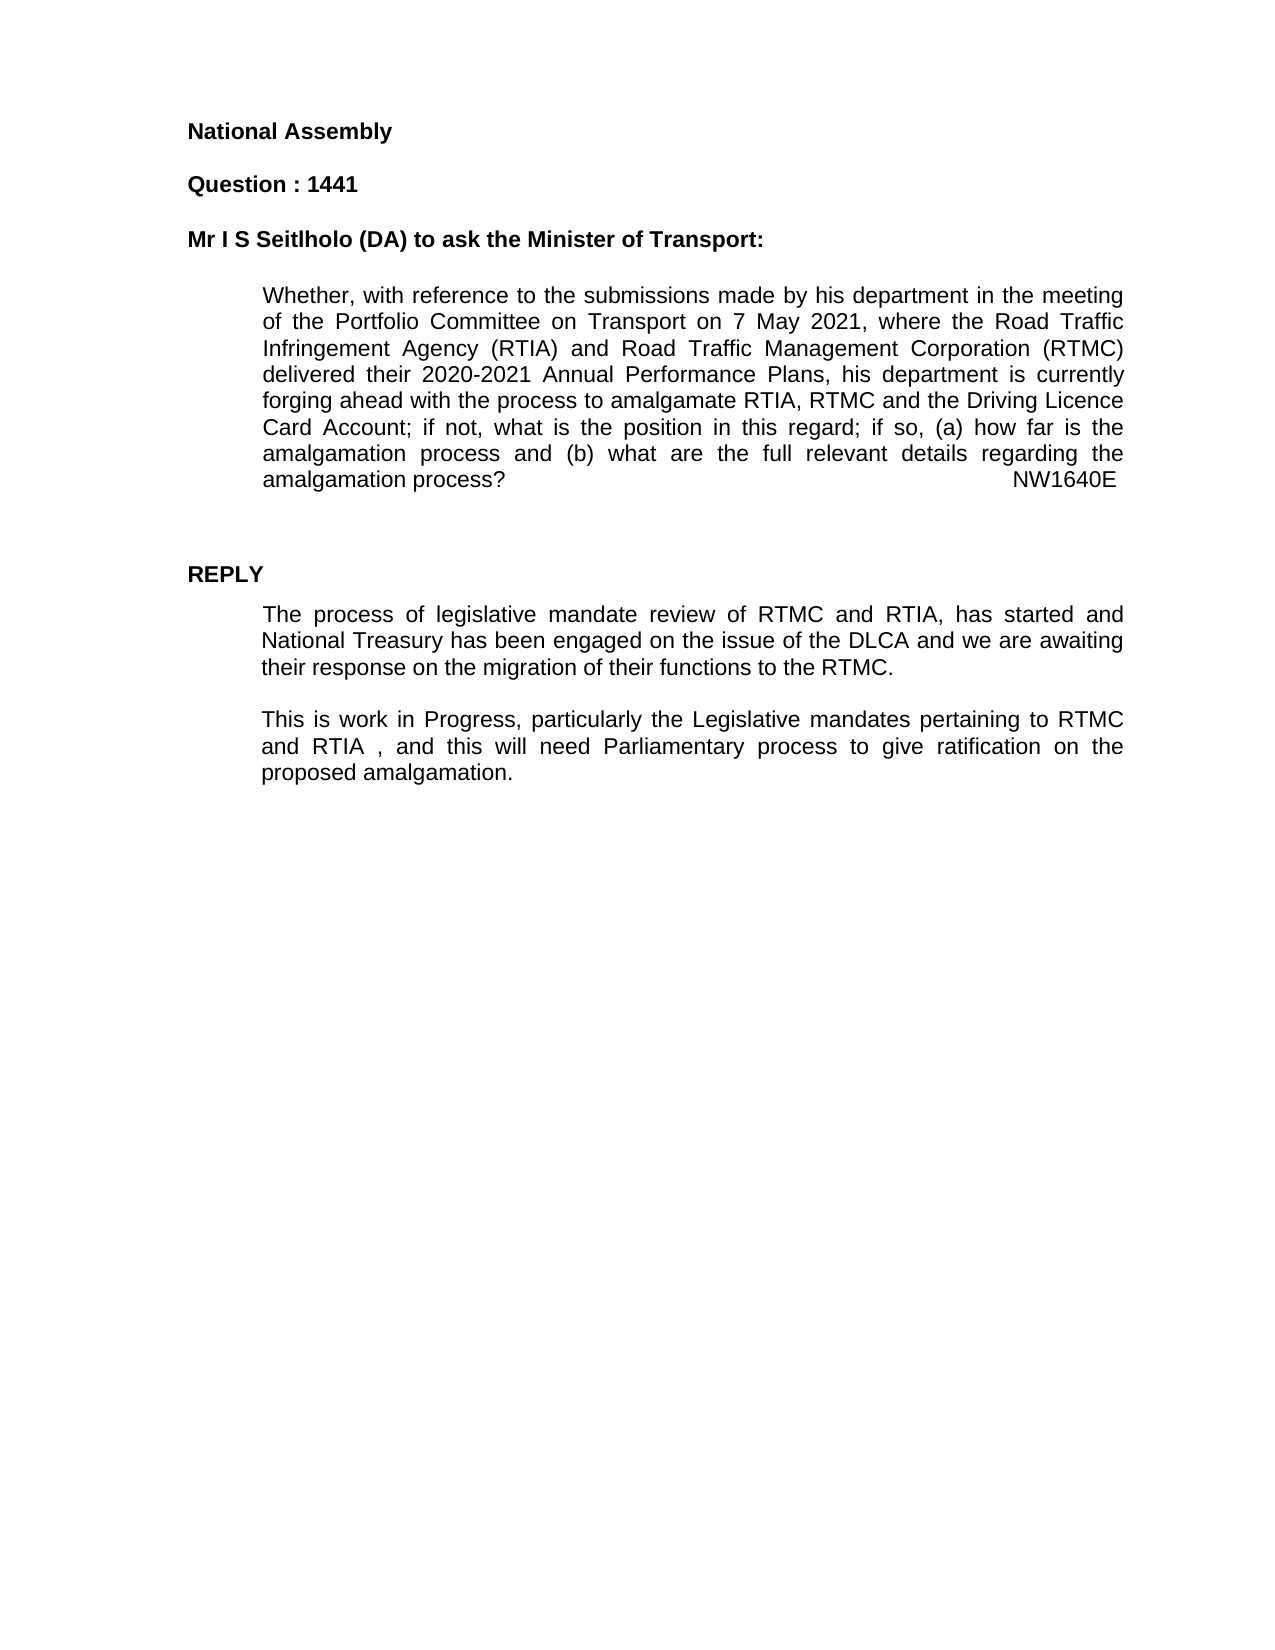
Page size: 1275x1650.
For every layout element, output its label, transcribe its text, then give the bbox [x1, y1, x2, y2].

text The process of legislative mandate review of RTMC and RTIA, has started and National Treasury has been engaged on the issue of the DLCA and we are awaiting their response on the migration of their functions to the RTMC. [261, 601, 1125, 680]
text Mr I S Seitlholo (DA) to ask the Minister of Transport: [187, 226, 1125, 253]
text National Assembly [187, 118, 1125, 144]
text Question : 1441 [187, 171, 1125, 197]
text Whether, with reference to the submissions made by his department in the meeting of the Portfolio Committee on Transport on 7 May 2021, where the Road Traffic Infringement Agency (RTIA) and Road Traffic Management Corporation (RTMC) delivered their 2020-2021 Annual Performance Plans, his department is currently forging ahead with the process to amalgamate RTIA, RTMC and the Driving Licence Card Account; if not, what is the position in this regard; if so, (a) how far is the amalgamation process and (b) what are the full relevant details regarding the amalgamation process? NW1640E [262, 282, 1125, 493]
text REPLY [187, 561, 1125, 588]
text This is work in Progress, particularly the Legislative mandates pertaining to RTMC and RTIA , and this will need Parliamentary process to give ratification on the proposed amalgamation. [261, 706, 1125, 785]
